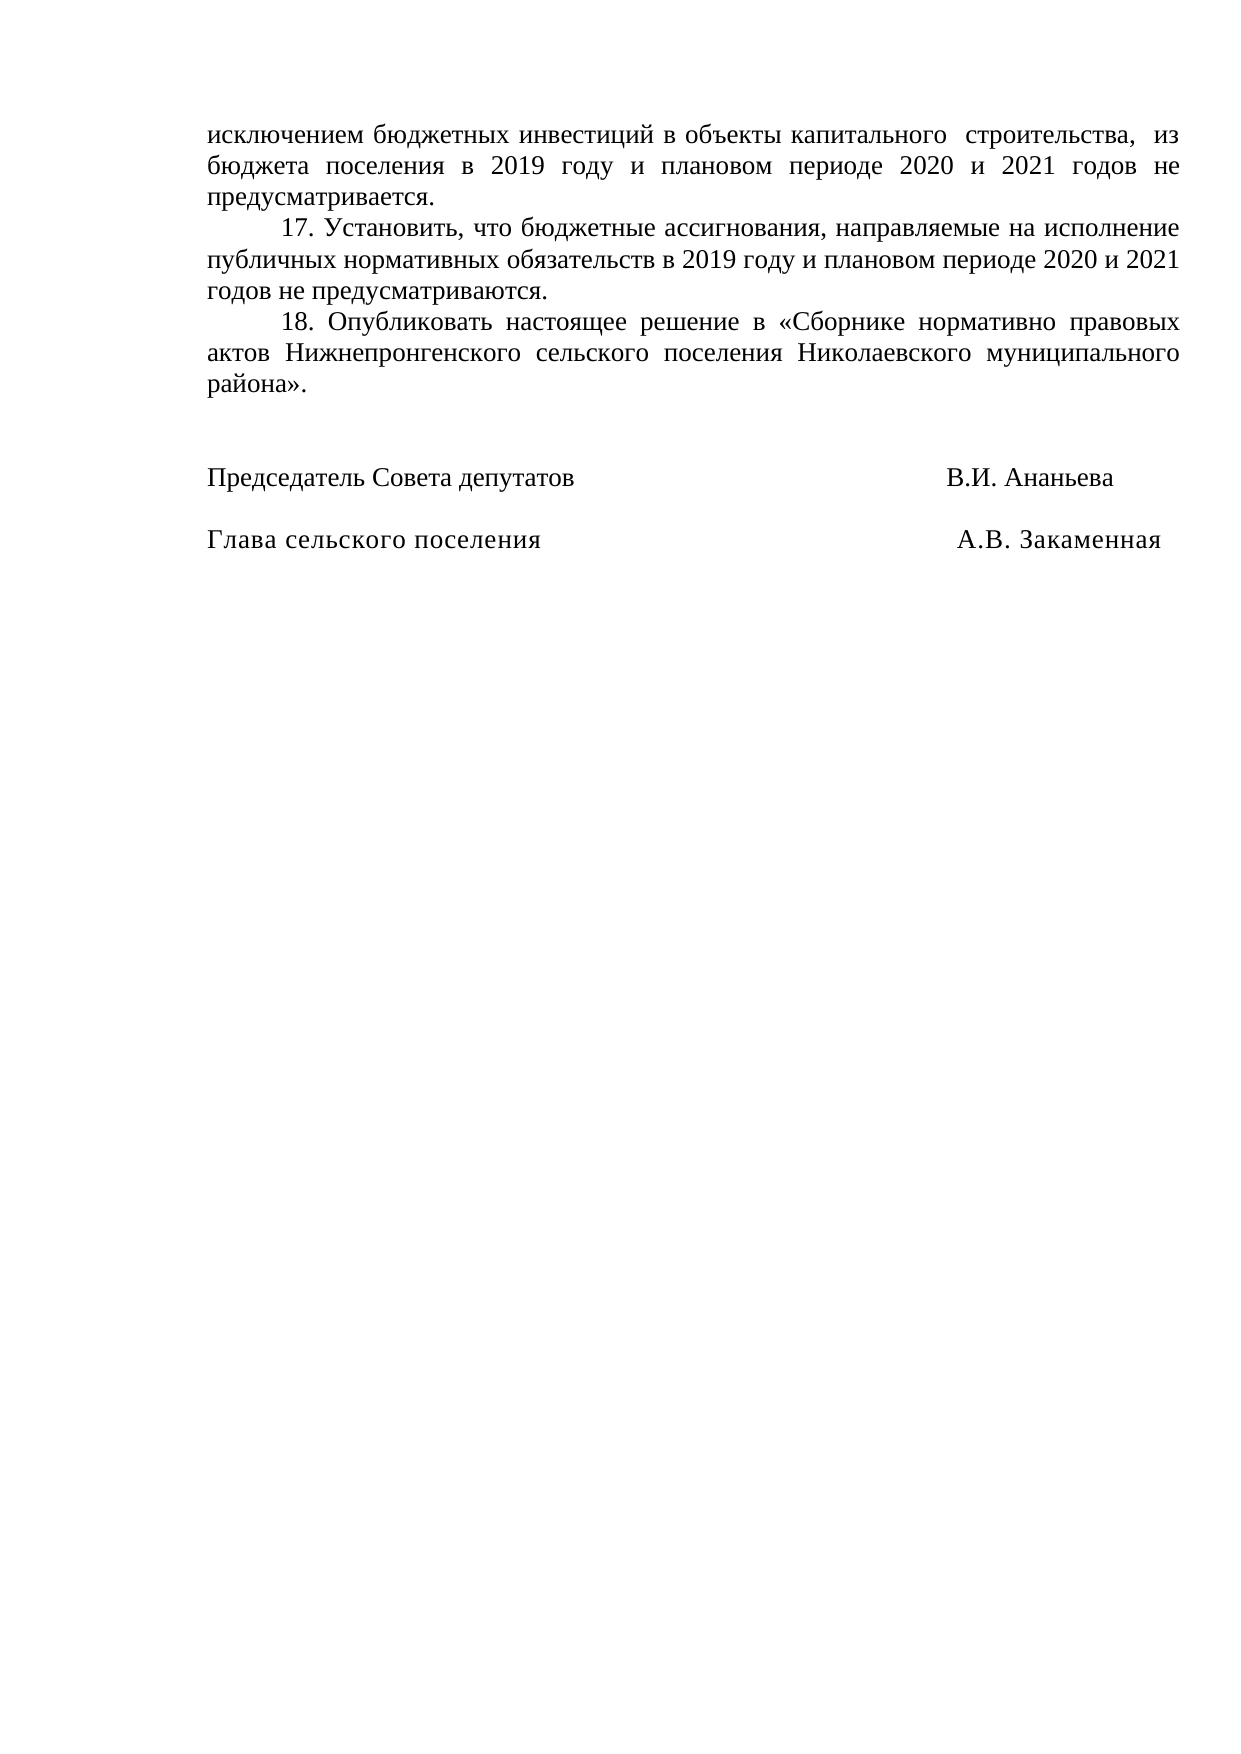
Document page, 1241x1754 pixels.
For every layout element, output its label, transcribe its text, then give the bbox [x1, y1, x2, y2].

text 18. Опубликовать настоящее решение в «Сборнике нормативно правовых актов Нижнепронгенского сельского поселения Николаевского муниципального района». [207, 305, 1181, 398]
text Председатель Совета депутатов В.И. Ананьева [207, 461, 1181, 492]
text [207, 118, 1181, 212]
text 17. Установить, что бюджетные ассигнования, направляемые на исполнение публичных нормативных обязательств в 2019 году и плановом периоде 2020 и 2021 годов не предусматриваются. [207, 212, 1181, 305]
text Глава сельского поселения А.В. Закаменная [207, 523, 1181, 554]
